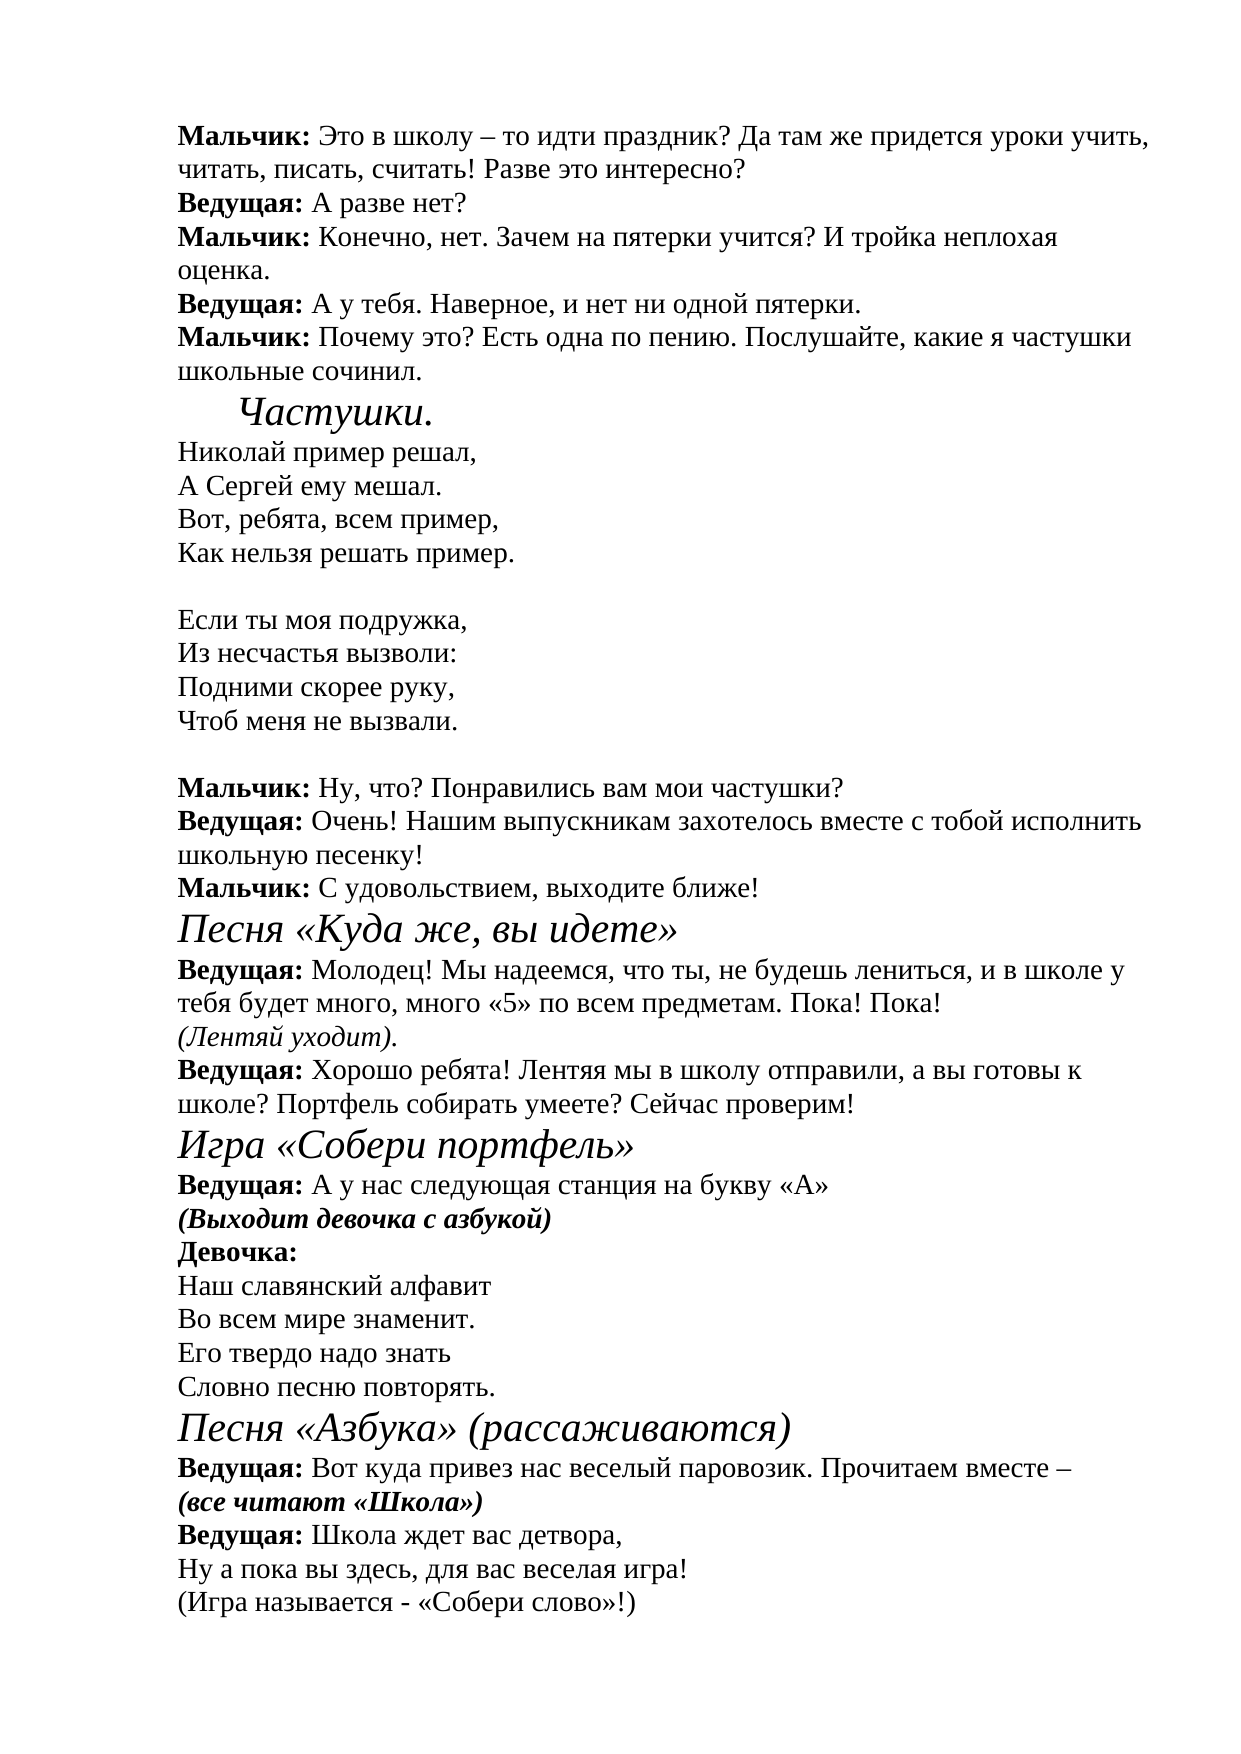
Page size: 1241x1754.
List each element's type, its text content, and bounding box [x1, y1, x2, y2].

text Из несчастья вызволи: [177, 636, 1152, 669]
text Мальчик: Почему это? Есть одна по пению. Послушайте, какие я частушки школьные сочинил. [177, 319, 1152, 386]
text Песня «Азбука» (рассаживаются) [177, 1402, 1152, 1450]
text Мальчик: Конечно, нет. Зачем на пятерки учится? И тройка неплохая оценка. [177, 219, 1152, 286]
text Ведущая: А у нас следующая станция на букву «А» [177, 1167, 1152, 1201]
text Его твердо надо знать [177, 1335, 1152, 1369]
text Ведущая: Вот куда привез нас веселый паровозик. Прочитаем вместе – [177, 1450, 1152, 1484]
text (все читают «Школа») [177, 1484, 1152, 1517]
text Ну а пока вы здесь, для вас веселая игра! [177, 1551, 1152, 1584]
text Частушки. [177, 386, 1152, 434]
text Ведущая: Школа ждет вас детвора, [177, 1517, 1152, 1551]
text Подними скорее руку, [177, 669, 1152, 703]
text (Выходит девочка с азбукой) [177, 1201, 1152, 1234]
text Чтоб меня не вызвали. [177, 703, 1152, 736]
text Игра «Собери портфель» [177, 1119, 1152, 1167]
text Наш славянский алфавит [177, 1268, 1152, 1302]
text Ведущая: Хорошо ребята! Лентяя мы в школу отправили, а вы готовы к школе? Портфель собирать умеете? Сейчас проверим! [177, 1052, 1152, 1119]
text Ведущая: Очень! Нашим выпускникам захотелось вместе с тобой исполнить школьную песенку! [177, 803, 1152, 870]
text Ведущая: А у тебя. Наверное, и нет ни одной пятерки. [177, 286, 1152, 319]
text (Лентяй уходит). [177, 1019, 1152, 1052]
text Ведущая: А разве нет? [177, 185, 1152, 219]
text Как нельзя решать пример. [177, 535, 1152, 568]
text Песня «Куда же, вы идете» [177, 904, 1152, 952]
text Вот, ребята, всем пример, [177, 501, 1152, 535]
text Николай пример решал, [177, 434, 1152, 468]
text (Игра называется - «Собери слово»!) [177, 1584, 1152, 1618]
text Мальчик: С удовольствием, выходите ближе! [177, 870, 1152, 904]
text Если ты моя подружка, [177, 602, 1152, 636]
text Словно песню повторять. [177, 1369, 1152, 1402]
text Ведущая: Молодец! Мы надеемся, что ты, не будешь лениться, и в школе у тебя будет много, много «5» по всем предметам. Пока! Пока! [177, 952, 1152, 1019]
text Мальчик: Это в школу – то идти праздник? Да там же придется уроки учить, читать, писать, считать! Разве это интересно? [177, 118, 1152, 185]
text Мальчик: Ну, что? Понравились вам мои частушки? [177, 770, 1152, 803]
text Девочка: [177, 1234, 1152, 1268]
text А Сергей ему мешал. [177, 468, 1152, 501]
text Во всем мире знаменит. [177, 1302, 1152, 1335]
